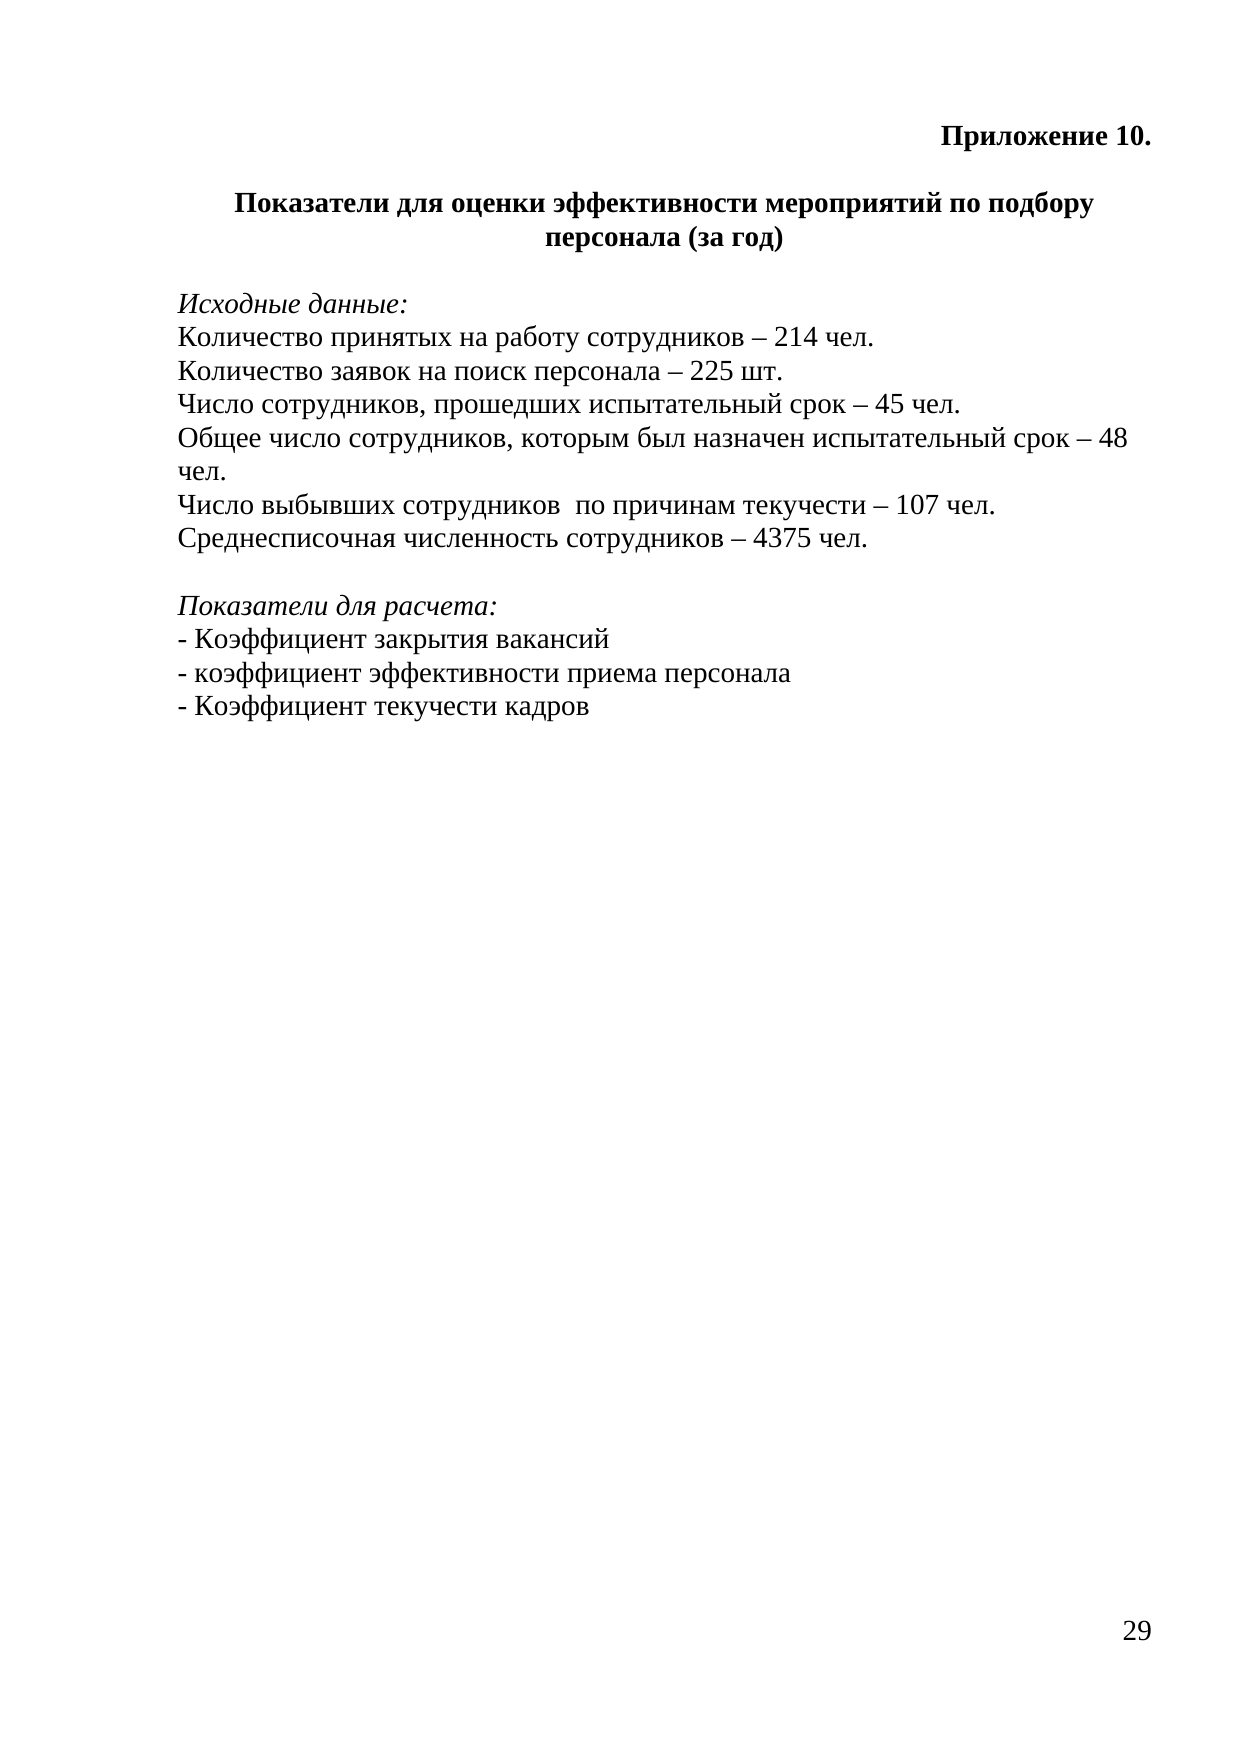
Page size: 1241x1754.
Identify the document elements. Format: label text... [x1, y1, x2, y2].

text - коэффициент эффективности приема персонала [177, 655, 1152, 688]
text Показатели для оценки эффективности мероприятий по подбору персонала (за год) [177, 185, 1152, 252]
text Общее число сотрудников, которым был назначен испытательный срок – 48 чел. [177, 420, 1152, 487]
text Число сотрудников, прошедших испытательный срок – 45 чел. [177, 386, 1152, 420]
text - Коэффициент текучести кадров [177, 688, 1152, 722]
text Количество заявок на поиск персонала – 225 шт. [177, 353, 1152, 386]
text - Коэффициент закрытия вакансий [177, 621, 1152, 655]
text Количество принятых на работу сотрудников – 214 чел. [177, 319, 1152, 353]
text Среднесписочная численность сотрудников – 4375 чел. [177, 521, 1152, 554]
text Приложение 10. [177, 118, 1152, 152]
text Показатели для расчета: [177, 588, 1152, 621]
text Исходные данные: [177, 286, 1152, 319]
text Число выбывших сотрудников по причинам текучести – 107 чел. [177, 487, 1152, 521]
